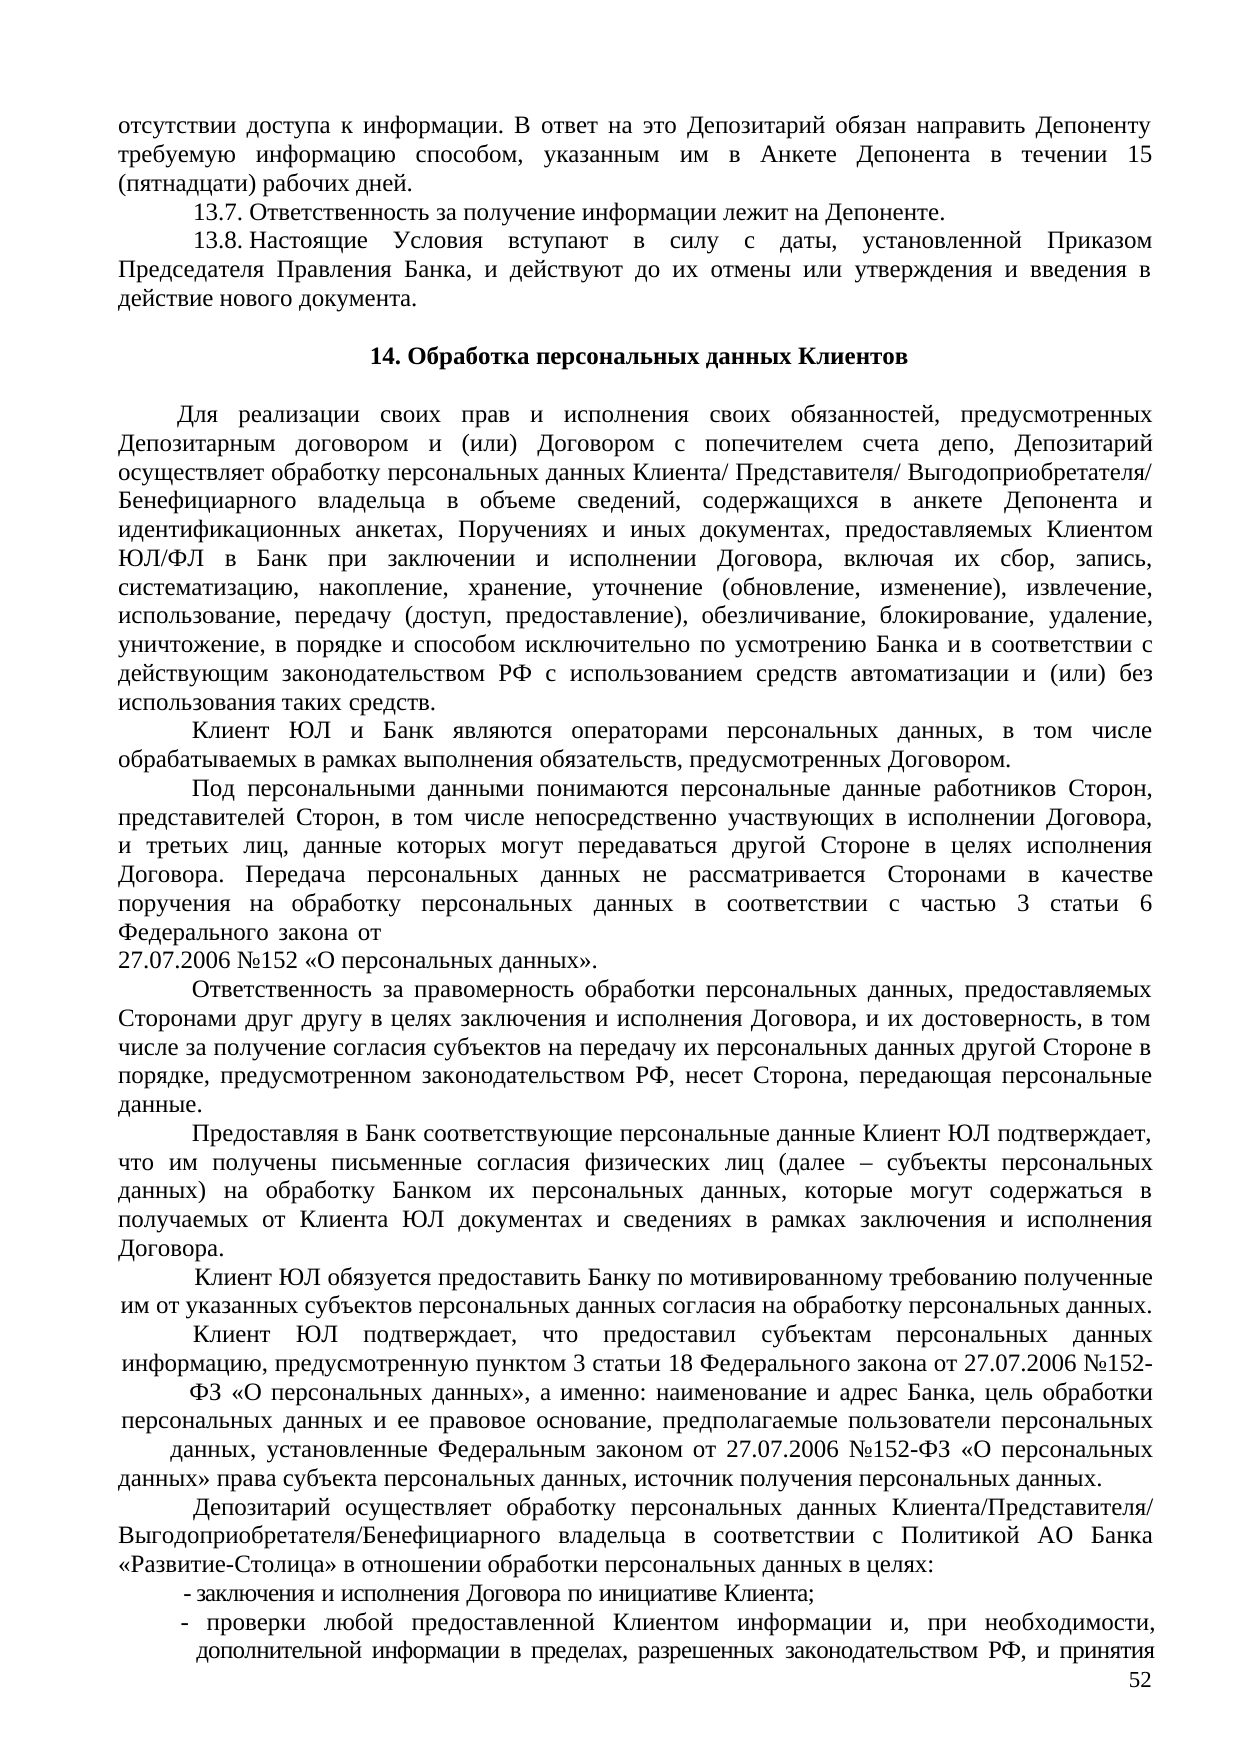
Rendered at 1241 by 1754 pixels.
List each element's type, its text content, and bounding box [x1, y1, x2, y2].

text данных» права субъекта персональных данных, источник получения персональных данных. [118, 1463, 1223, 1492]
list Ответственность за получение информации лежит на Депоненте. [193, 197, 1223, 225]
list Настоящие Условия вступают в силу с даты, установленной Приказом Председателя Правления Банка, и действуют до их отмены или утверждения и введения в действие нового документа. [118, 225, 1153, 312]
text Клиент ЮЛ обязуется предоставить Банку по мотивированному требованию полученные им от указанных субъектов персональных данных согласия на обработку персональных данных. Клиент ЮЛ подтверждает, что предоставил субъектам персональных данных информацию, предусмотренную пунктом 3 статьи 18 Федерального закона от 27.07.2006 №152- ФЗ «О персональных данных», а именно: наименование и адрес Банка, цель обработки персональных данных и ее правовое основание, предполагаемые пользователи персональных данных, установленные Федеральным законом от 27.07.2006 №152-ФЗ «О персональных [118, 1262, 1153, 1463]
subtitle Обработка персональных данных Клиентов [54, 341, 1223, 370]
text Клиент ЮЛ и Банк являются операторами персональных данных, в том числе обрабатываемых в рамках выполнения обязательств, предусмотренных Договором. [118, 716, 1153, 773]
text Ответственность за правомерность обработки персональных данных, предоставляемых Сторонами друг другу в целях заключения и исполнения Договора, и их достоверность, в том числе за получение согласия субъектов на передачу их персональных данных другой Стороне в порядке, предусмотренном законодательством РФ, несет Сторона, передающая персональные данные. [118, 974, 1153, 1118]
text Для реализации своих прав и исполнения своих обязанностей, предусмотренных Депозитарным договором и (или) Договором с попечителем счета депо, Депозитарий осуществляет обработку персональных данных Клиента/ Представителя/ Выгодоприобретателя/ Бенефициарного владельца в объеме сведений, содержащихся в анкете Депонента и идентификационных анкетах, Поручениях и иных документах, предоставляемых Клиентом ЮЛ/ФЛ в Банк при заключении и исполнении Договора, включая их сбор, запись, систематизацию, накопление, хранение, уточнение (обновление, изменение), извлечение, использование, передачу (доступ, предоставление), обезличивание, блокирование, удаление, уничтожение, в порядке и способом исключительно по усмотрению Банка и в соответствии с действующим законодательством РФ с использованием средств автоматизации и (или) без использования таких средств. [118, 399, 1153, 716]
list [118, 110, 1153, 197]
text 27.07.2006 №152 «О персональных данных». [118, 946, 1223, 974]
text Предоставляя в Банк соответствующие персональные данные Клиент ЮЛ подтверждает, что им получены письменные согласия физических лиц (далее – субъекты персональных данных) на обработку Банком их персональных данных, которые могут содержаться в получаемых от Клиента ЮЛ документах и сведениях в рамках заключения и исполнения Договора. [118, 1118, 1153, 1262]
text Депозитарий осуществляет обработку персональных данных Клиента/Представителя/ Выгодоприобретателя/Бенефициарного владельца в соответствии с Политикой АО Банка «Развитие-Столица» в отношении обработки персональных данных в целях: [118, 1492, 1153, 1578]
list заключения и исполнения Договора по инициативе Клиента; [183, 1578, 1223, 1607]
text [180, 1607, 1155, 1664]
text Под персональными данными понимаются персональные данные работников Сторон, представителей Сторон, в том числе непосредственно участвующих в исполнении Договора, и третьих лиц, данные которых могут передаваться другой Стороне в целях исполнения Договора. Передача персональных данных не рассматривается Сторонами в качестве поручения на обработку персональных данных в соответствии с частью 3 статьи 6 Федерального закона от [118, 773, 1153, 946]
